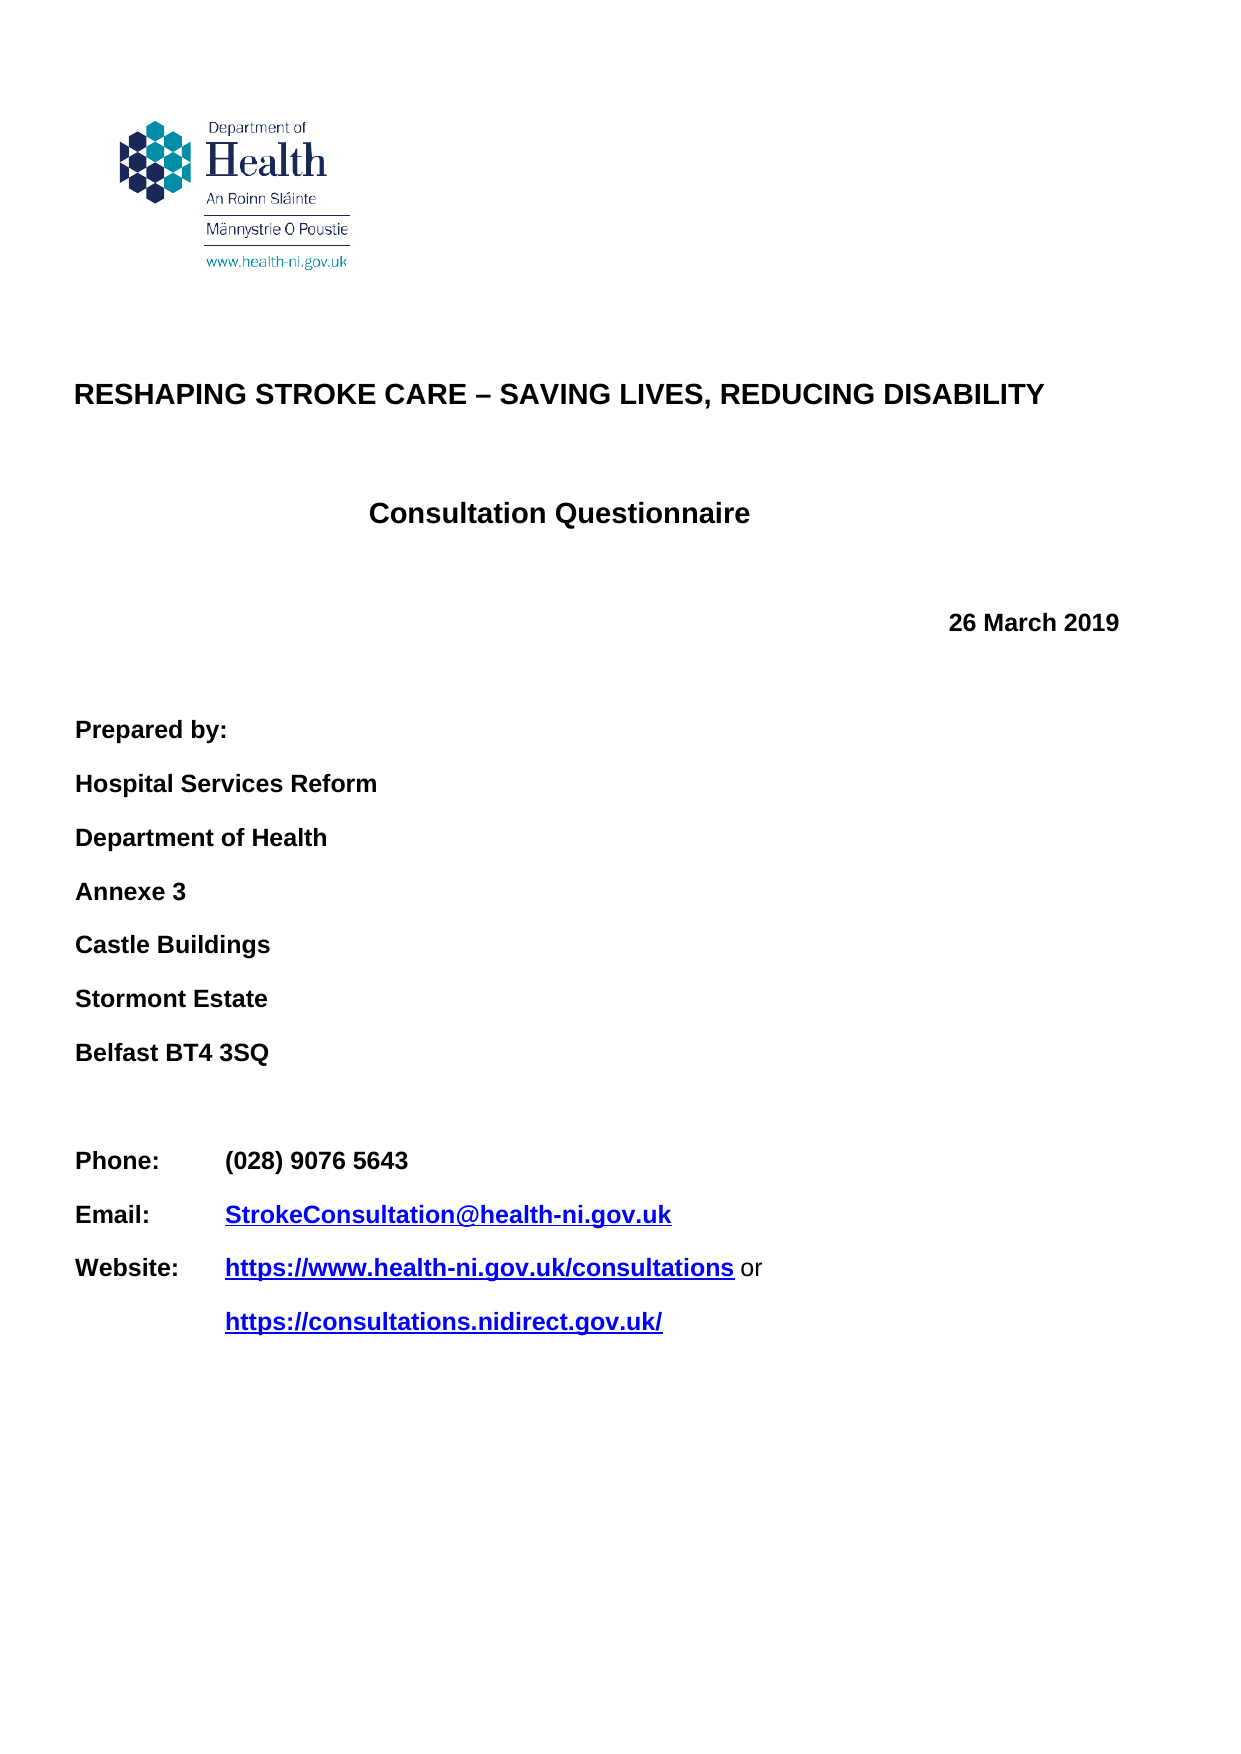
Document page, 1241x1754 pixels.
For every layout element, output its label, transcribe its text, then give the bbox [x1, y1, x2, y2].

picture [206, 191, 316, 208]
text 26 March 2019 [0, 608, 1119, 637]
text Hospital Services Reform [0, 769, 1119, 797]
text Annexe 3 [0, 876, 1119, 905]
picture [207, 222, 348, 239]
text Email: StrokeConsultation@health-ni.gov.uk [0, 1199, 1119, 1228]
picture [205, 122, 327, 177]
text RESHAPING STROKE CARE – SAVING LIVES, REDUCING DISABILITY [0, 377, 1119, 410]
text Belfast BT4 3SQ [0, 1038, 1119, 1067]
text Website: https://www.health-ni.gov.uk/consultations or [0, 1253, 1119, 1282]
text https://consultations.nidirect.gov.uk/ [150, 1307, 1119, 1336]
text Consultation Questionnaire [0, 496, 1119, 529]
picture [206, 254, 347, 271]
text Prepared by: [0, 715, 1119, 744]
text Stormont Estate [0, 984, 1119, 1013]
text Phone: (028) 9076 5643 [0, 1146, 1119, 1174]
text Department of Health [0, 823, 1119, 851]
text Castle Buildings [0, 930, 1119, 959]
